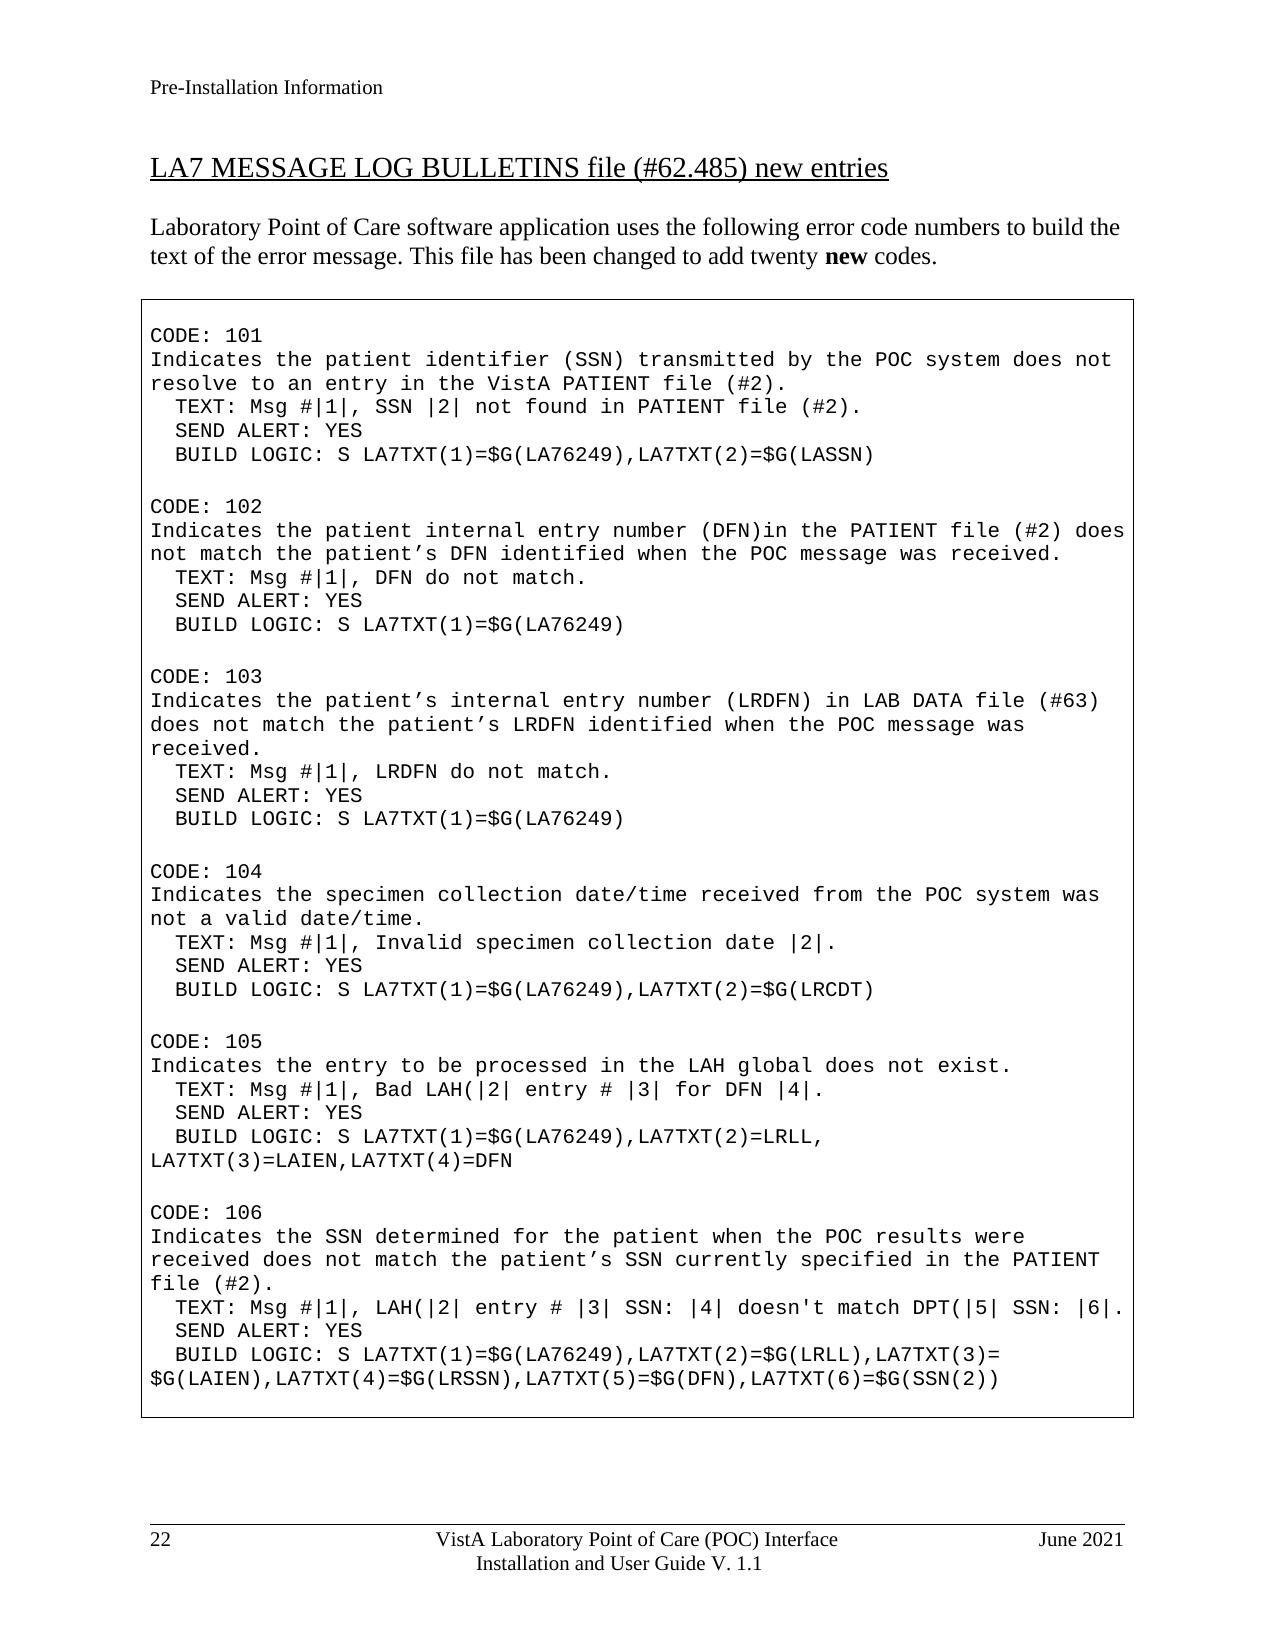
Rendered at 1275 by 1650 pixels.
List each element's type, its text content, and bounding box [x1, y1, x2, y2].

subtitle LA7 MESSAGE LOG BULLETINS file (#62.485) new entries [150, 150, 1125, 183]
text TEXT: Msg #|1|, Bad LAH(|2| entry # |3| for DFN |4|. [150, 1079, 1125, 1102]
text BUILD LOGIC: S LA7TXT(1)=$G(LA76249),LA7TXT(2)=LRLL, [150, 1126, 1125, 1150]
text BUILD LOGIC: S LA7TXT(1)=$G(LA76249),LA7TXT(2)=$G(LASSN) [150, 443, 1125, 467]
text CODE: 102 [150, 496, 1125, 519]
text Indicates the entry to be processed in the LAH global does not exist. [150, 1055, 1125, 1079]
text CODE: 101 [150, 325, 1125, 349]
text SEND ALERT: YES [150, 785, 1125, 808]
text Indicates the specimen collection date/time received from the POC system was not a valid date/time. [150, 884, 1125, 932]
text TEXT: Msg #|1|, LRDFN do not match. [150, 761, 1125, 785]
text BUILD LOGIC: S LA7TXT(1)=$G(LA76249) [150, 614, 1125, 638]
text CODE: 104 [150, 861, 1125, 884]
text BUILD LOGIC: S LA7TXT(1)=$G(LA76249),LA7TXT(2)=$G(LRLL),LA7TXT(3)= [150, 1344, 1125, 1368]
text CODE: 103 [150, 667, 1125, 690]
text Laboratory Point of Care software application uses the following error code numbers to build the text of the error message. This file has been changed to add twenty new codes. [150, 212, 1125, 270]
text CODE: 105 [150, 1031, 1125, 1055]
text LA7TXT(3)=LAIEN,LA7TXT(4)=DFN [150, 1150, 1125, 1173]
text TEXT: Msg #|1|, SSN |2| not found in PATIENT file (#2). [150, 396, 1125, 420]
text $G(LAIEN),LA7TXT(4)=$G(LRSSN),LA7TXT(5)=$G(DFN),LA7TXT(6)=$G(SSN(2)) [150, 1368, 1125, 1391]
text BUILD LOGIC: S LA7TXT(1)=$G(LA76249),LA7TXT(2)=$G(LRCDT) [150, 979, 1125, 1003]
text Indicates the patient identifier (SSN) transmitted by the POC system does not resolve to an entry in the VistA PATIENT file (#2). [150, 349, 1125, 396]
text SEND ALERT: YES [150, 955, 1125, 979]
text TEXT: Msg #|1|, DFN do not match. [150, 567, 1125, 591]
text TEXT: Msg #|1|, Invalid specimen collection date |2|. [150, 932, 1125, 955]
text SEND ALERT: YES [150, 1320, 1125, 1344]
text Indicates the patient’s internal entry number (LRDFN) in LAB DATA file (#63) does not match the patient’s LRDFN identified when the POC message was received. [150, 690, 1125, 761]
text Indicates the SSN determined for the patient when the POC results were received does not match the patient’s SSN currently specified in the PATIENT file (#2). [150, 1226, 1125, 1297]
text BUILD LOGIC: S LA7TXT(1)=$G(LA76249) [150, 808, 1125, 832]
text TEXT: Msg #|1|, LAH(|2| entry # |3| SSN: |4| doesn't match DPT(|5| SSN: |6|. [150, 1297, 1125, 1320]
text SEND ALERT: YES [150, 420, 1125, 443]
text CODE: 106 [150, 1202, 1125, 1226]
text Indicates the patient internal entry number (DFN)in the PATIENT file (#2) does not match the patient’s DFN identified when the POC message was received. [150, 519, 1125, 567]
text SEND ALERT: YES [150, 1102, 1125, 1126]
text SEND ALERT: YES [150, 591, 1125, 614]
